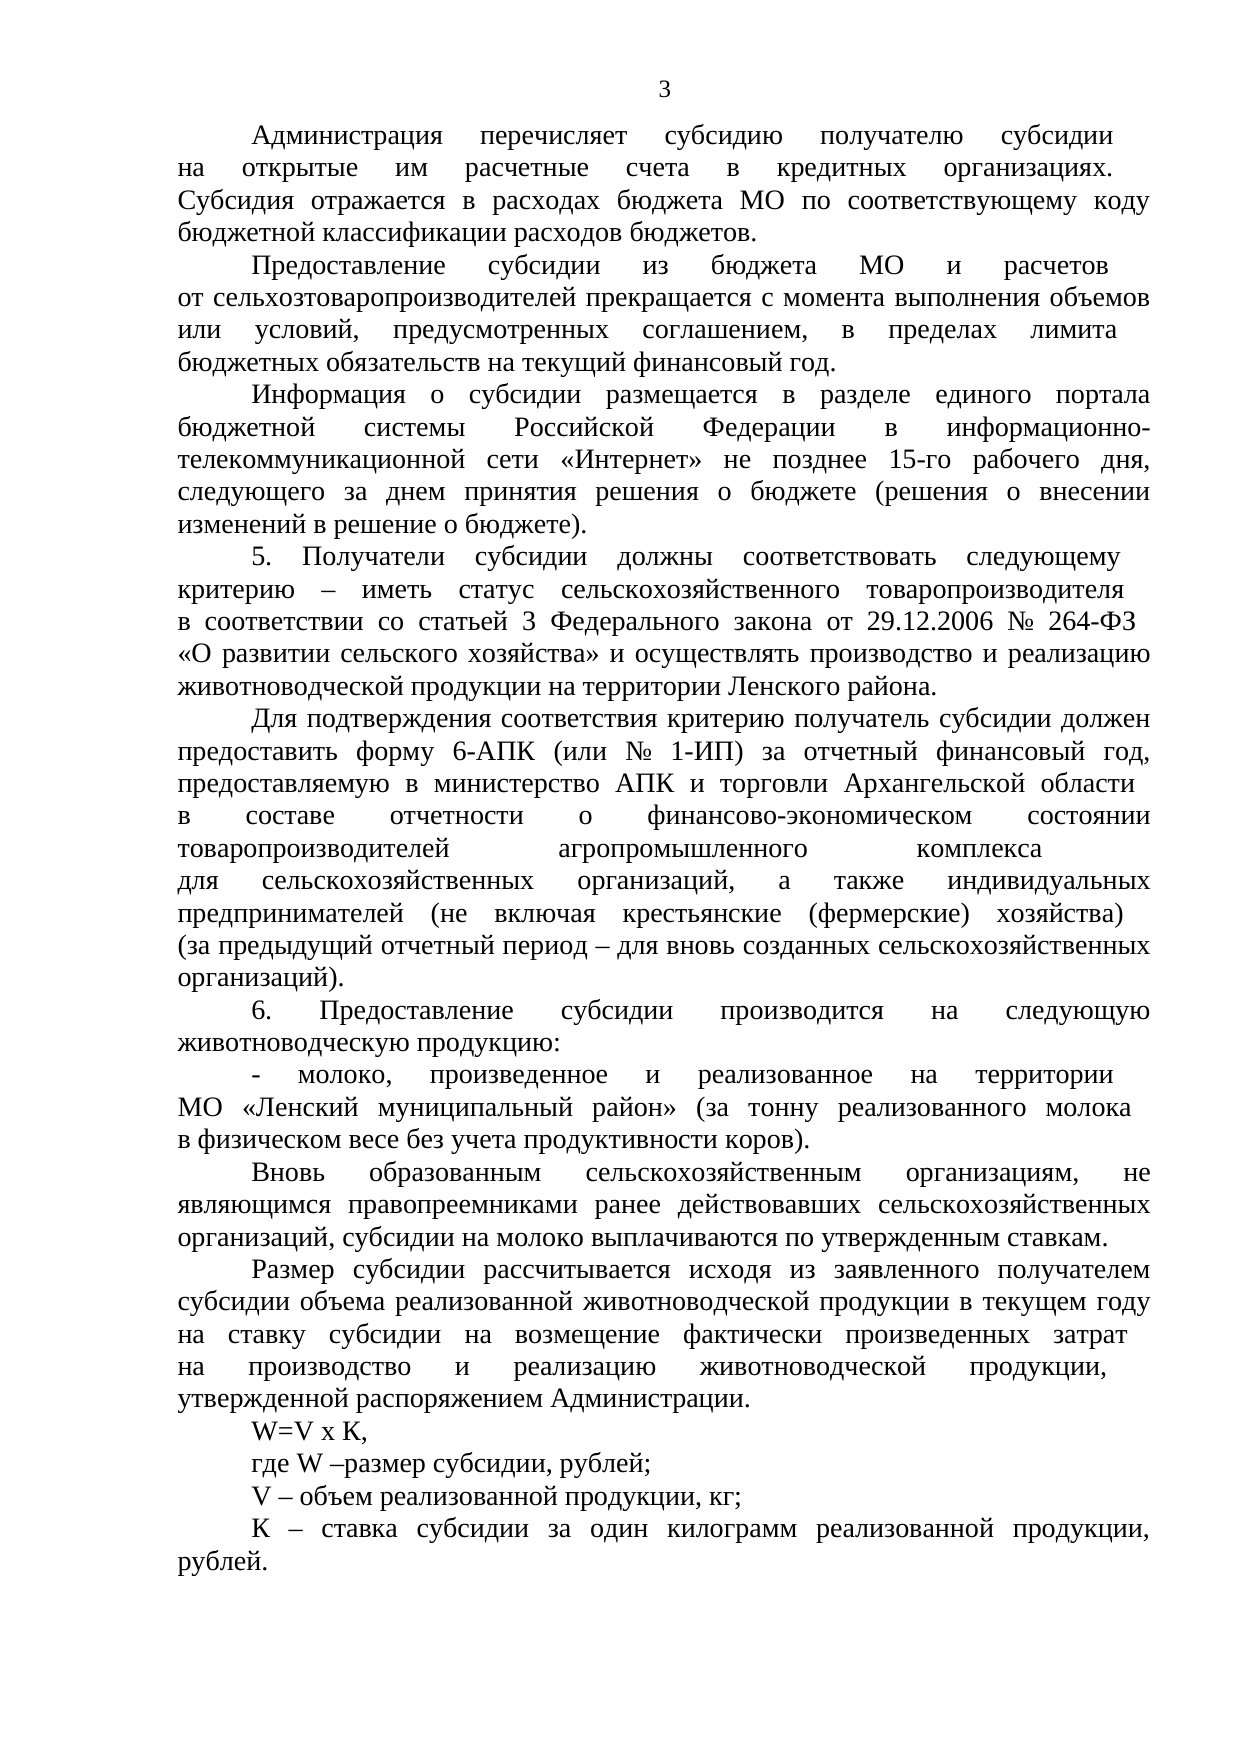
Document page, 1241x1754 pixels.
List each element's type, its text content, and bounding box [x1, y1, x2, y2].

text 6. Предоставление субсидии производится на следующую животноводческую продукцию: [177, 993, 1152, 1058]
text Предоставление субсидии из бюджета МО и расчетов от сельхозтоваропроизводителей прекращается с момента выполнения объемов или условий, предусмотренных соглашением, в пределах лимита бюджетных обязательств на текущий финансовый год. [177, 248, 1152, 377]
text 5. Получатели субсидии должны соответствовать следующему критерию – иметь статус сельскохозяйственного товаропроизводителя в соответствии со статьей 3 Федерального закона от 29.12.2006 № 264-ФЗ «О развитии сельского хозяйства» и осуществлять производство и реализацию животноводческой продукции на территории Ленского района. [177, 539, 1152, 701]
text Информация о субсидии размещается в разделе единого портала бюджетной системы Российской Федерации в информационно-телекоммуникационной сети «Интернет» не позднее 15-го рабочего дня, следующего за днем принятия решения о бюджете (решения о внесении изменений в решение о бюджете). [177, 377, 1152, 539]
text Для подтверждения соответствия критерию получатель субсидии должен предоставить форму 6-АПК (или № 1-ИП) за отчетный финансовый год, предоставляемую в министерство АПК и торговли Архангельской области в составе отчетности о финансово-экономическом состоянии товаропроизводителей агропромышленного комплекса для сельскохозяйственных организаций, а также индивидуальных предпринимателей (не включая крестьянские (фермерские) хозяйства) (за предыдущий отчетный период – для вновь созданных сельскохозяйственных организаций). [177, 701, 1152, 993]
text W=V х К, [177, 1414, 1152, 1446]
text где W –размер субсидии, рублей; [177, 1446, 1152, 1479]
text V – объем реализованной продукции, кг; [177, 1479, 1152, 1511]
text Администрация перечисляет субсидию получателю субсидии на открытые им расчетные счета в кредитных организациях. Субсидия отражается в расходах бюджета МО по соответствующему коду бюджетной классификации расходов бюджетов. [177, 118, 1152, 248]
text К – ставка субсидии за один килограмм реализованной продукции, рублей. [177, 1511, 1152, 1576]
text Вновь образованным сельскохозяйственным организациям, не являющимся правопреемниками ранее действовавших сельскохозяйственных организаций, субсидии на молоко выплачиваются по утвержденным ставкам. [177, 1155, 1152, 1252]
text - молоко, произведенное и реализованное на территории МО «Ленский муниципальный район» (за тонну реализованного молока в физическом весе без учета продуктивности коров). [177, 1058, 1152, 1155]
text Размер субсидии рассчитывается исходя из заявленного получателем субсидии объема реализованной животноводческой продукции в текущем году на ставку субсидии на возмещение фактически произведенных затрат на производство и реализацию животноводческой продукции, утвержденной распоряжением Администрации. [177, 1252, 1152, 1414]
